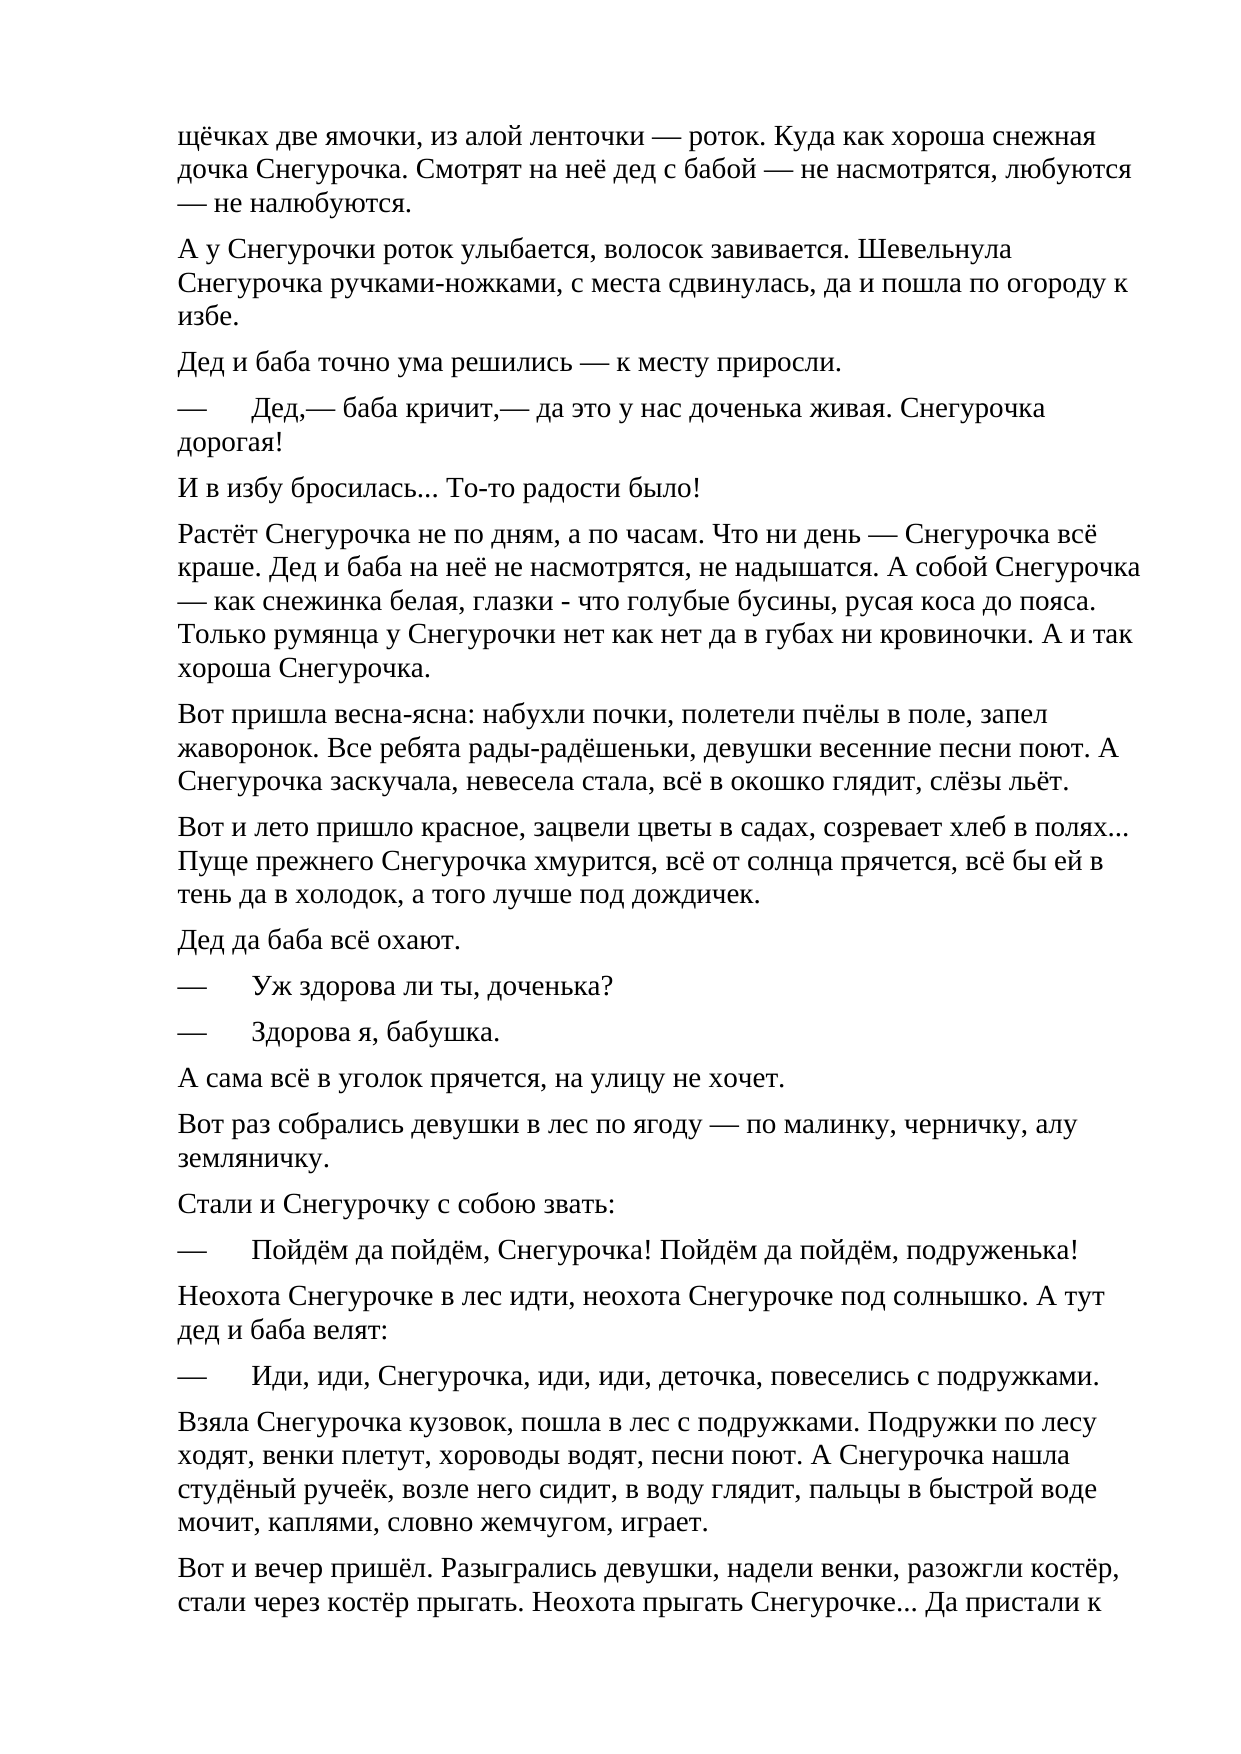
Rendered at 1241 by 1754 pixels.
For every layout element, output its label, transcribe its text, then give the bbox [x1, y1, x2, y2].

text Взяла Снегурочка кузовок, пошла в лес с подружками. Подружки по лесу ходят, венки плетут, хороводы водят, песни поют. А Снегурочка нашла студёный ручеёк, возле него сидит, в воду глядит, пальцы в быстрой воде мочит, каплями, словно жемчугом, играет. [177, 1404, 1152, 1538]
text Вот и лето пришло красное, зацвели цветы в садах, созревает хлеб в полях... Пуще прежнего Снегурочка хмурится, всё от солнца прячется, всё бы ей в тень да в холодок, а того лучше под дождичек. [177, 809, 1152, 910]
text — Иди, иди, Снегурочка, иди, иди, деточка, повеселись с подружками. [177, 1358, 1152, 1391]
text Вот раз собрались девушки в лес по ягоду — по малинку, черничку, алу земляничку. [177, 1107, 1152, 1174]
text Неохота Снегурочке в лес идти, неохота Снегурочке под солнышко. А тут дед и баба велят: [177, 1278, 1152, 1345]
text А у Снегурочки роток улыбается, волосок завивается. Шевельнула Снегурочка ручками-ножками, с места сдвинулась, да и пошла по огороду к избе. [177, 231, 1152, 332]
text Дед да баба всё охают. [177, 922, 1152, 956]
text — Дед,— баба кричит,— да это у нас доченька живая. Снегурочка дорогая! [177, 390, 1152, 457]
text И в избу бросилась... То-то радости было! [177, 470, 1152, 503]
text А сама всё в уголок прячется, на улицу не хочет. [177, 1061, 1152, 1094]
text Стали и Снегурочку с собою звать: [177, 1186, 1152, 1220]
text Дед и баба точно ума решились — к месту приросли. [177, 344, 1152, 378]
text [177, 1551, 1152, 1618]
text — Уж здорова ли ты, доченька? [177, 968, 1152, 1002]
text — Пойдём да пойдём, Снегурочка! Пойдём да пойдём, подруженька! [177, 1232, 1152, 1266]
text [177, 118, 1152, 219]
text Вот пришла весна-ясна: набухли почки, полетели пчёлы в поле, запел жаворонок. Все ребята рады-радёшеньки, девушки весенние песни поют. А Снегурочка заскучала, невесела стала, всё в окошко глядит, слёзы льёт. [177, 696, 1152, 797]
text — Здорова я, бабушка. [177, 1014, 1152, 1048]
text Растёт Снегурочка не по дням, а по часам. Что ни день — Снегурочка всё краше. Дед и баба на неё не насмотрятся, не надышатся. А собой Снегурочка — как снежинка белая, глазки - что голубые бусины, русая коса до пояса. Только румянца у Снегурочки нет как нет да в губах ни кровиночки. А и так хороша Снегурочка. [177, 516, 1152, 684]
